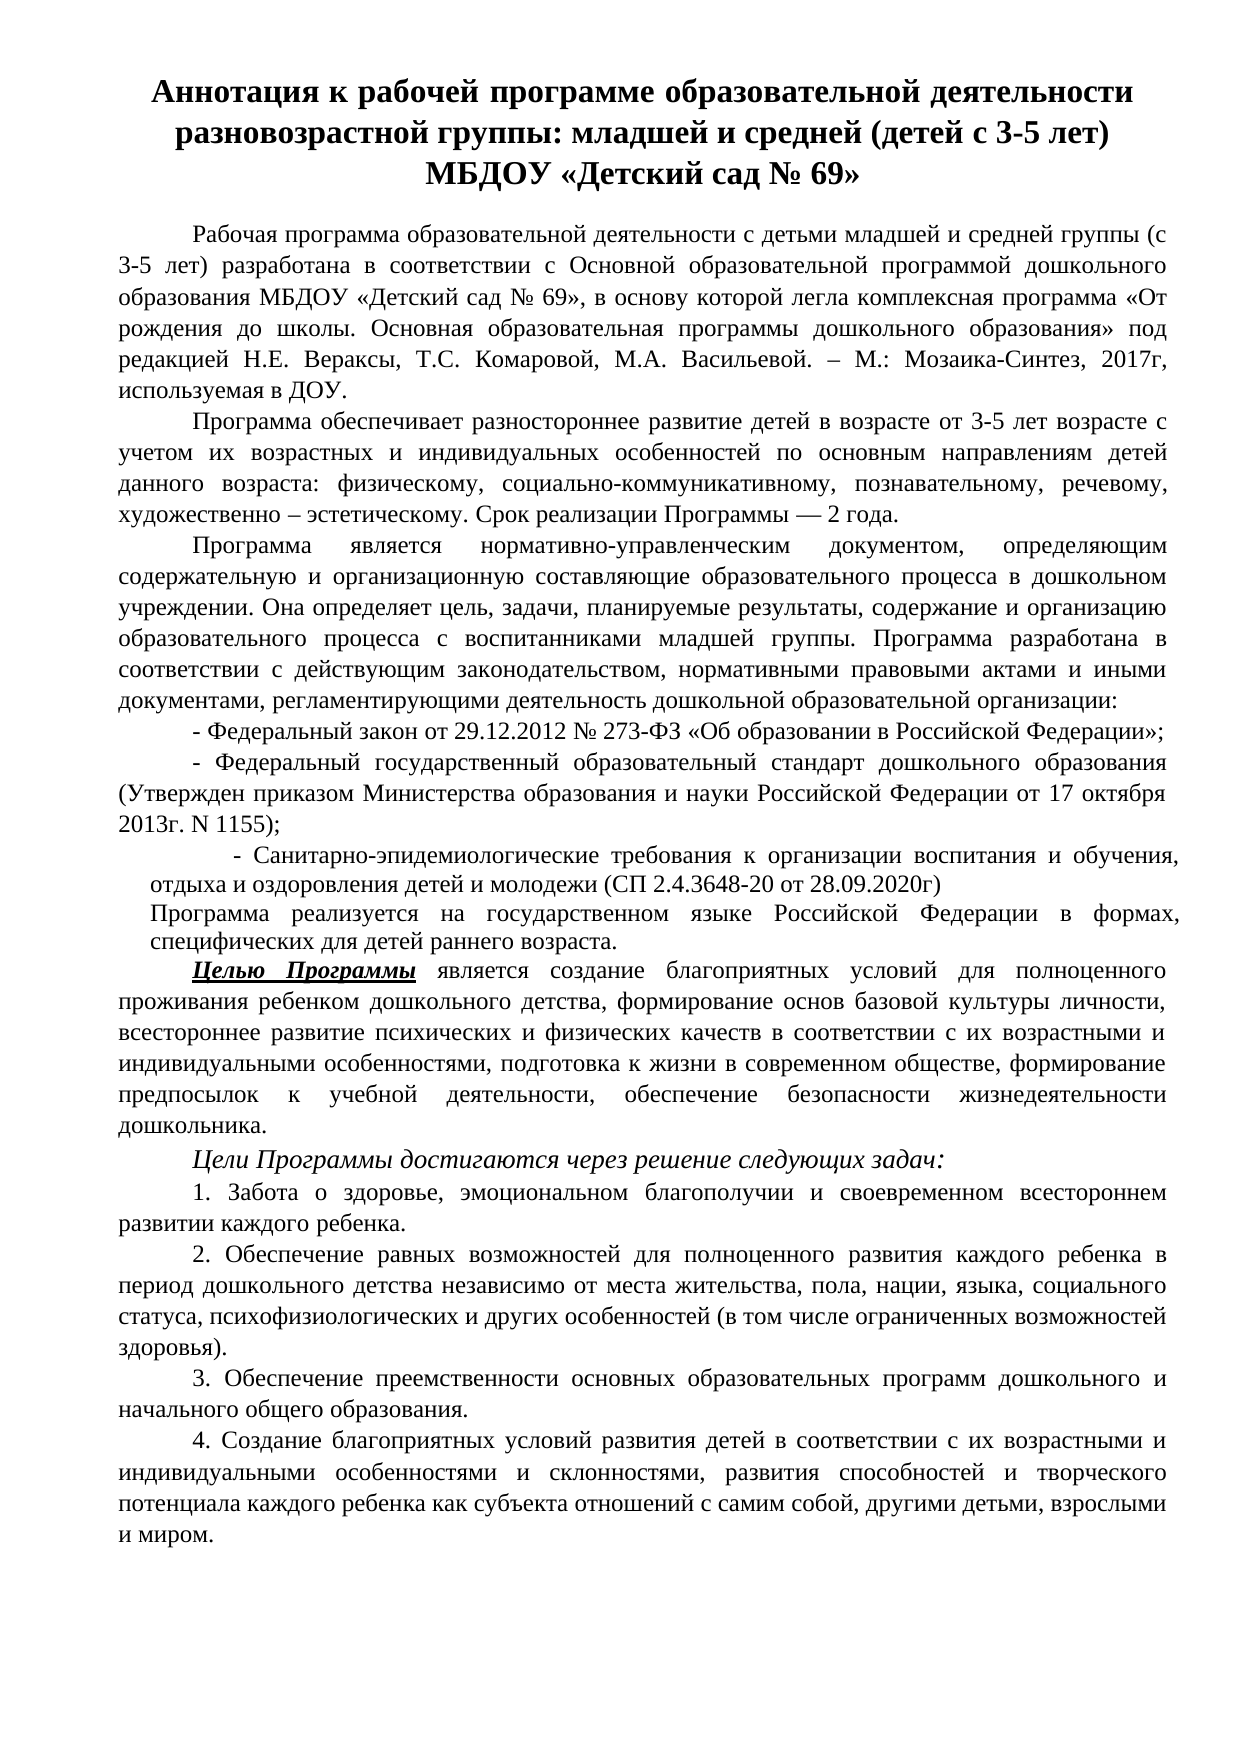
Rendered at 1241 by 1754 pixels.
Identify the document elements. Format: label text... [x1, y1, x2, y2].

text Программа обеспечивает разностороннее развитие детей в возрасте от 3-5 лет возрасте с учетом их возрастных и индивидуальных особенностей по основным направлениям детей данного возраста: физическому, социально-коммуникативному, познавательному, речевому, художественно – эстетическому. Срок реализации Программы — 2 года. [118, 406, 1168, 528]
text Целью Программы является создание благоприятных условий для полноценного проживания ребенком дошкольного детства, формирование основ базовой культуры личности, всестороннее развитие психических и физических качеств в соответствии с их возрастными и индивидуальными особенностями, подготовка к жизни в современном обществе, формирование предпосылок к учебной деятельности, обеспечение безопасности жизнедеятельности дошкольника. [118, 955, 1167, 1139]
text Цели Программы достигаются через решение следующих задач: [192, 1141, 1180, 1175]
list Забота о здоровье, эмоциональном благополучии и своевременном всестороннем развитии каждого ребенка. [118, 1177, 1167, 1237]
list Обеспечение преемственности основных образовательных программ дошкольного и начального общего образования. [118, 1363, 1167, 1423]
list Федеральный закон от 29.12.2012 № 273-ФЗ «Об образовании в Российской Федерации»; [192, 716, 1180, 745]
title МБДОУ «Детский сад № 69» [149, 153, 1136, 192]
list Обеспечение равных возможностей для полноценного развития каждого ребенка в период дошкольного детства независимо от места жительства, пола, нации, языка, социального статуса, психофизиологических и других особенностей (в том числе ограниченных возможностей здоровья). [118, 1239, 1167, 1361]
text Программа реализуется на государственном языке Российской Федерации в формах, специфических для детей раннего возраста. [150, 898, 1180, 955]
list Создание благоприятных условий развития детей в соответствии с их возрастными и индивидуальными особенностями и склонностями, развития способностей и творческого потенциала каждого ребенка как субъекта отношений с самим собой, другими детьми, взрослыми и миром. [118, 1426, 1167, 1547]
title Аннотация к рабочей программе образовательной деятельности разновозрастной группы: младшей и средней (детей с 3-5 лет) [149, 71, 1135, 150]
text - Санитарно-эпидемиологические требования к организации воспитания и обучения, отдыха и оздоровления детей и молодежи (СП 2.4.3648-20 от 28.09.2020г) [150, 840, 1180, 898]
text Рабочая программа образовательной деятельности с детьми младшей и средней группы (с 3-5 лет) разработана в соответствии с Основной образовательной программой дошкольного образования МБДОУ «Детский сад № 69», в основу которой легла комплексная программа «От рождения до школы. Основная образовательная программы дошкольного образования» под редакцией Н.Е. Вераксы, Т.С. Комаровой, М.А. Васильевой. – М.: Мозаика-Синтез, 2017г, используемая в ДОУ. [118, 219, 1168, 403]
text Программа является нормативно-управленческим документом, определяющим содержательную и организационную составляющие образовательного процесса в дошкольном учреждении. Она определяет цель, задачи, планируемые результаты, содержание и организацию образовательного процесса с воспитанниками младшей группы. Программа разработана в соответствии с действующим законодательством, нормативными правовыми актами и иными документами, регламентирующими деятельность дошкольной образовательной организации: [118, 530, 1167, 714]
list Федеральный государственный образовательный стандарт дошкольного образования (Утвержден приказом Министерства образования и науки Российской Федерации от 17 октября 2013г. N 1155); [118, 747, 1167, 838]
